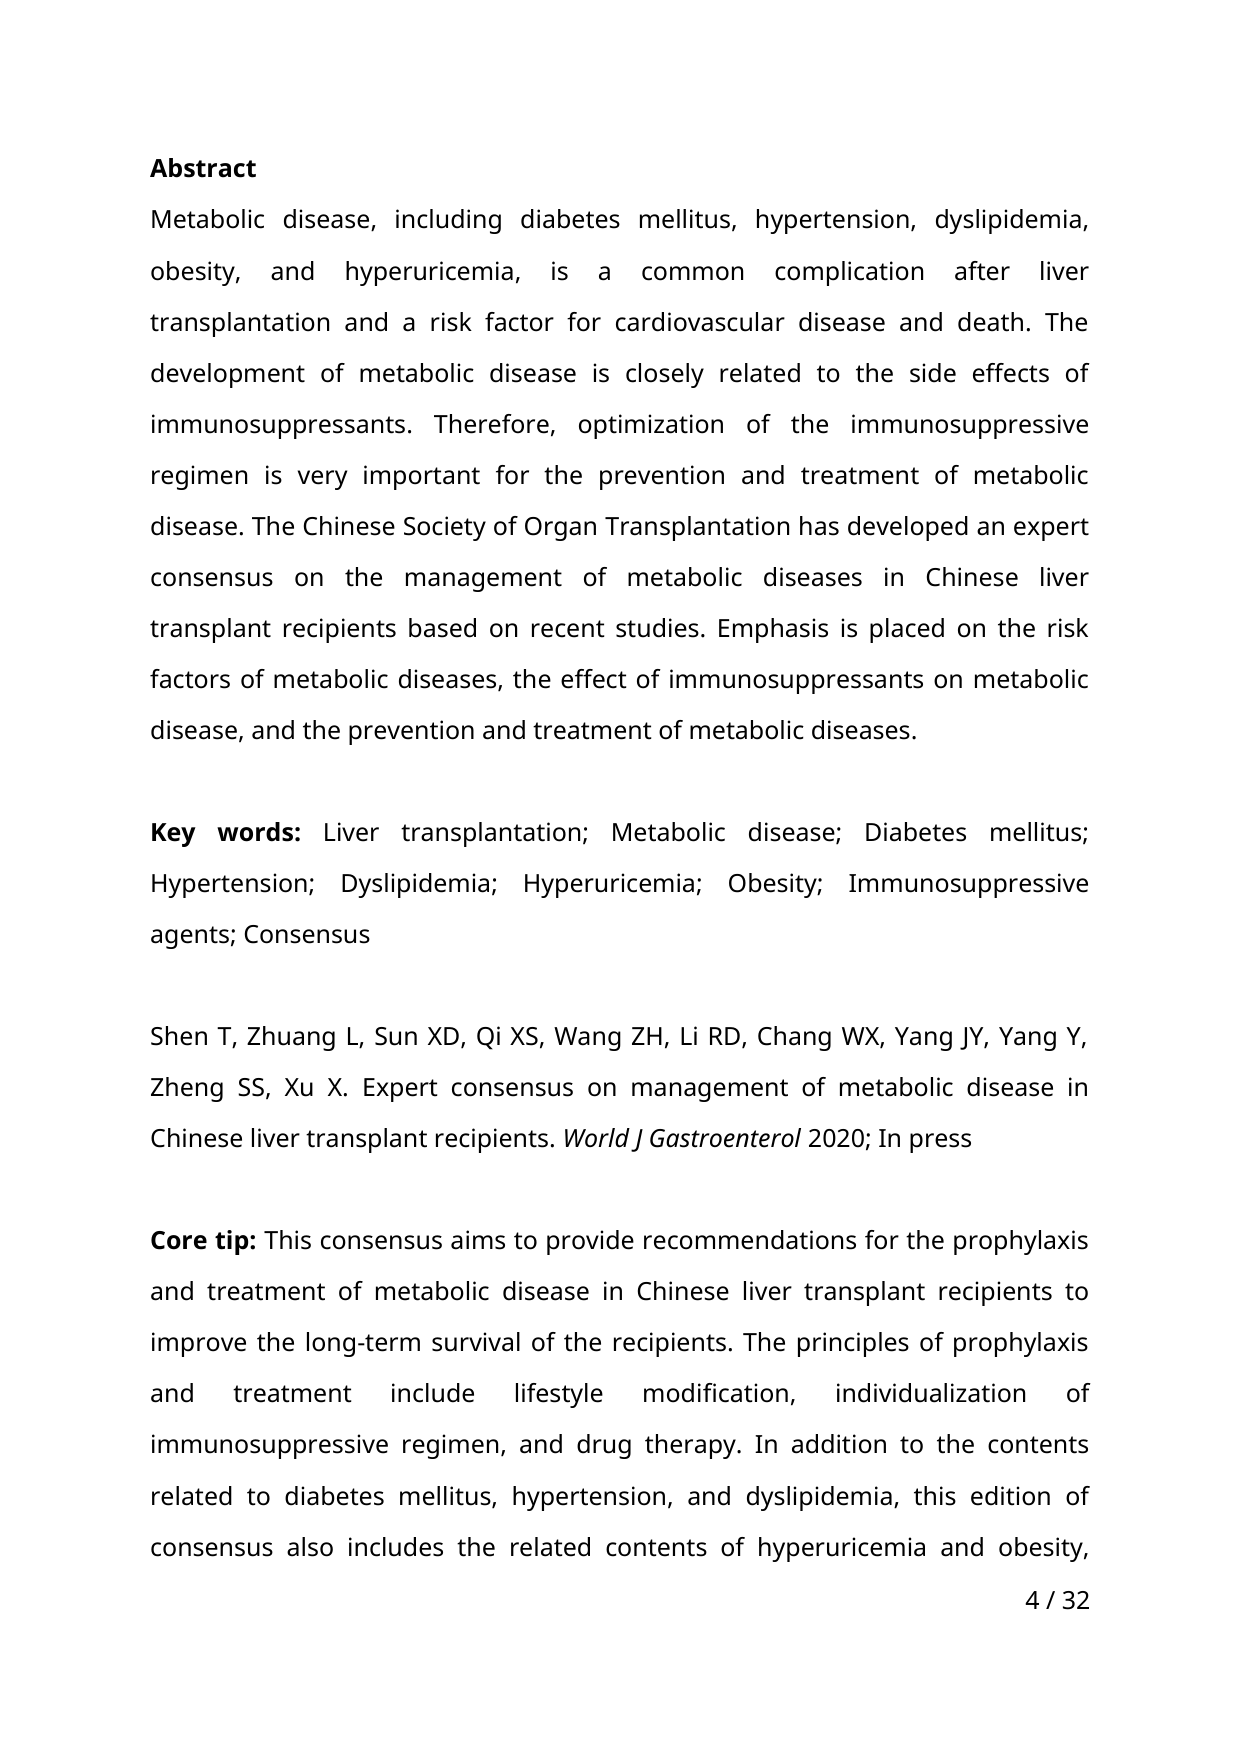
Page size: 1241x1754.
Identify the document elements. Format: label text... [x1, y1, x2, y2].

text Metabolic disease, including diabetes mellitus, hypertension, dyslipidemia, obesity, and hyperuricemia, is a common complication after liver transplantation and a risk factor for cardiovascular disease and death. The development of metabolic disease is closely related to the side effects of immunosuppressants. Therefore, optimization of the immunosuppressive regimen is very important for the prevention and treatment of metabolic disease. The Chinese Society of Organ Transplantation has developed an expert consensus on the management of metabolic diseases in Chinese liver transplant recipients based on recent studies. Emphasis is placed on the risk factors of metabolic diseases, the effect of immunosuppressants on metabolic disease, and the prevention and treatment of metabolic diseases. [150, 202, 1090, 747]
text Key words: Liver transplantation; Metabolic disease; Diabetes mellitus; Hypertension; Dyslipidemia; Hyperuricemia; Obesity; Immunosuppressive agents; Consensus [150, 815, 1090, 951]
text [150, 1223, 1090, 1563]
text Abstract [150, 151, 1090, 185]
text Shen T, Zhuang L, Sun XD, Qi XS, Wang ZH, Li RD, Chang WX, Yang JY, Yang Y, Zheng SS, Xu X. Expert consensus on management of metabolic disease in Chinese liver transplant recipients. World J Gastroenterol 2020; In press [150, 1019, 1090, 1155]
